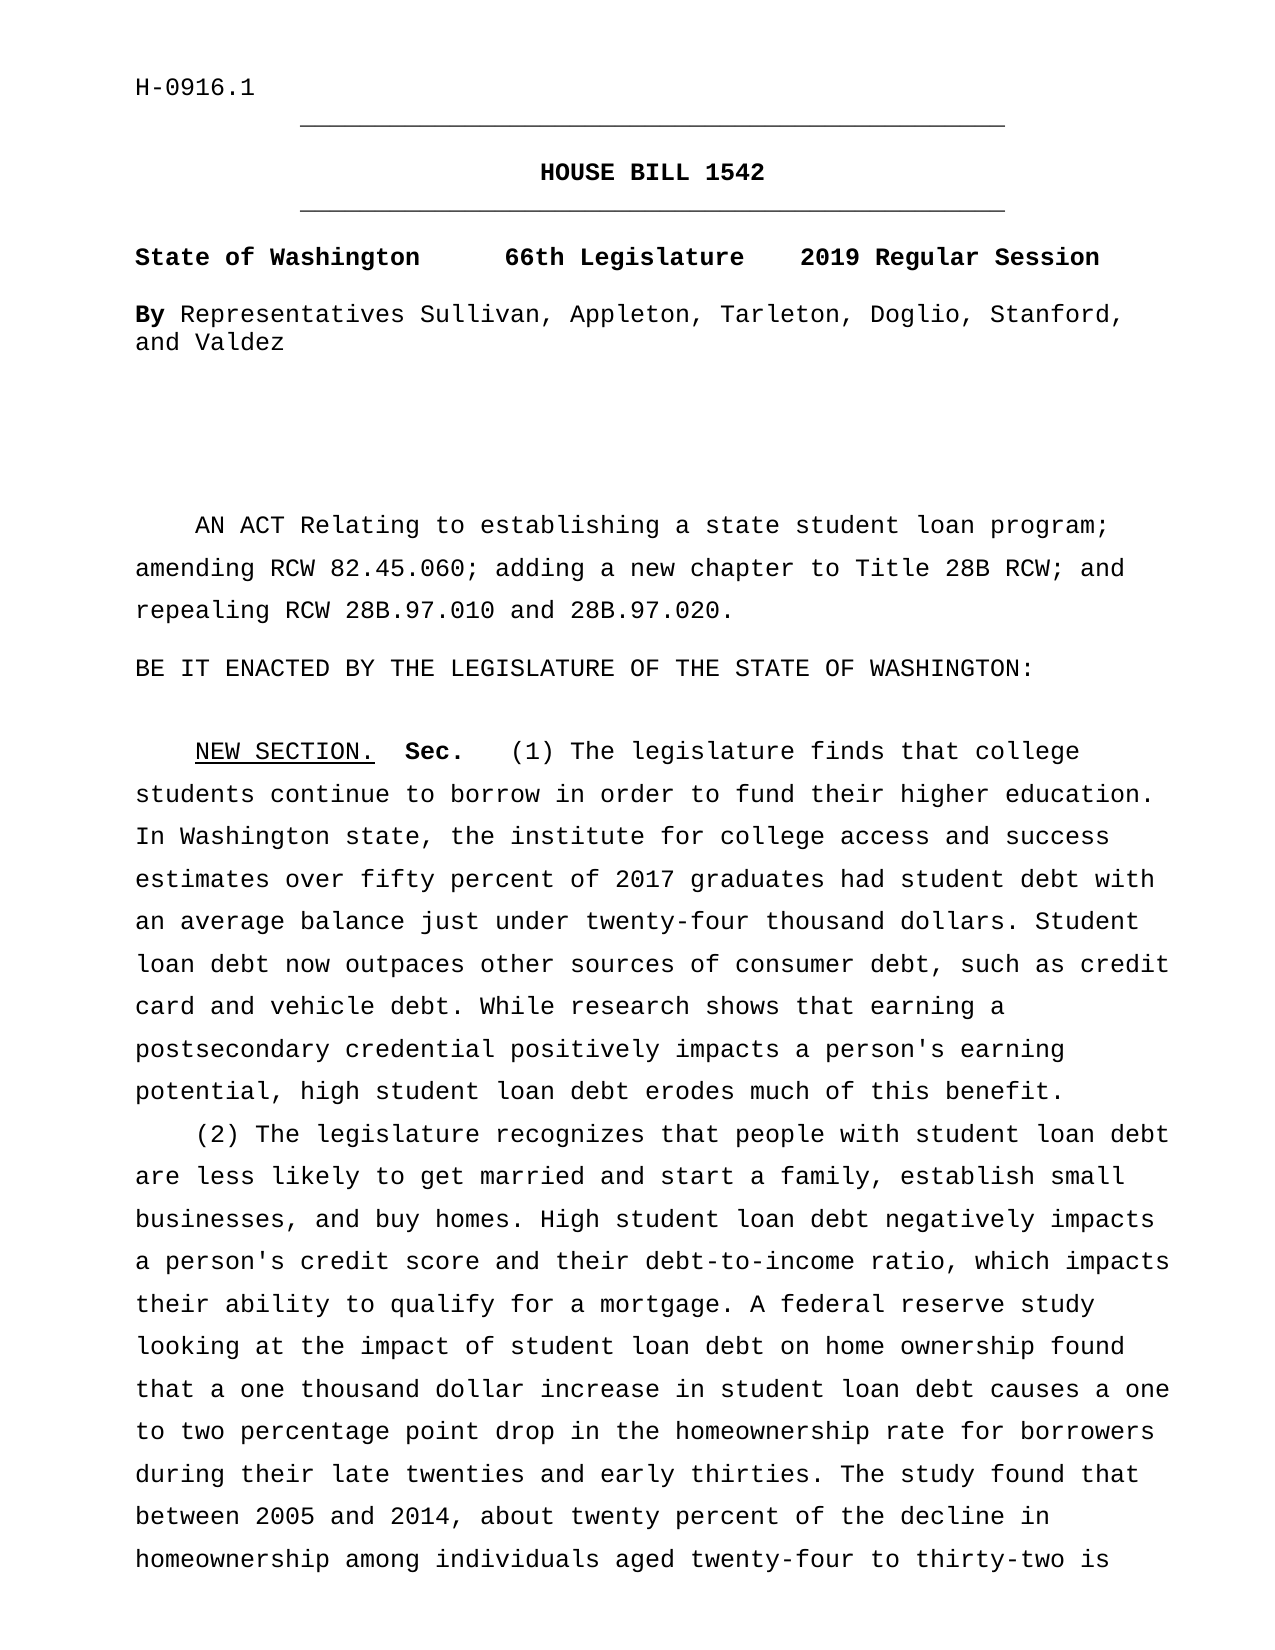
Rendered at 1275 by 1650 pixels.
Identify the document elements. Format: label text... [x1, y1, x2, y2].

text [135, 1108, 1170, 1576]
text HOUSE BILL 1542 [135, 160, 1170, 188]
text H-0916.1 [135, 75, 1170, 103]
text NEW SECTION. Sec. (1) The legislature finds that college students continue to borrow in order to fund their higher education. In Washington state, the institute for college access and success estimates over fifty percent of 2017 graduates had student debt with an average balance just under twenty-four thousand dollars. Student loan debt now outpaces other sources of consumer debt, such as credit card and vehicle debt. While research shows that earning a postsecondary credential positively impacts a person's earning potential, high student loan debt erodes much of this benefit. [135, 726, 1170, 1108]
text BE IT ENACTED BY THE LEGISLATURE OF THE STATE OF WASHINGTON: [135, 656, 1170, 684]
text _______________________________________________ [135, 103, 1170, 132]
text AN ACT Relating to establishing a state student loan program; amending RCW 82.45.060; adding a new chapter to Title 28B RCW; and repealing RCW 28B.97.010 and 28B.97.020. [135, 500, 1170, 627]
text By Representatives Sullivan, Appleton, Tarleton, Doglio, Stanford, and Valdez [135, 302, 1170, 358]
text _______________________________________________ [135, 188, 1170, 217]
text State of Washington 66th Legislature 2019 Regular Session [135, 245, 1170, 273]
